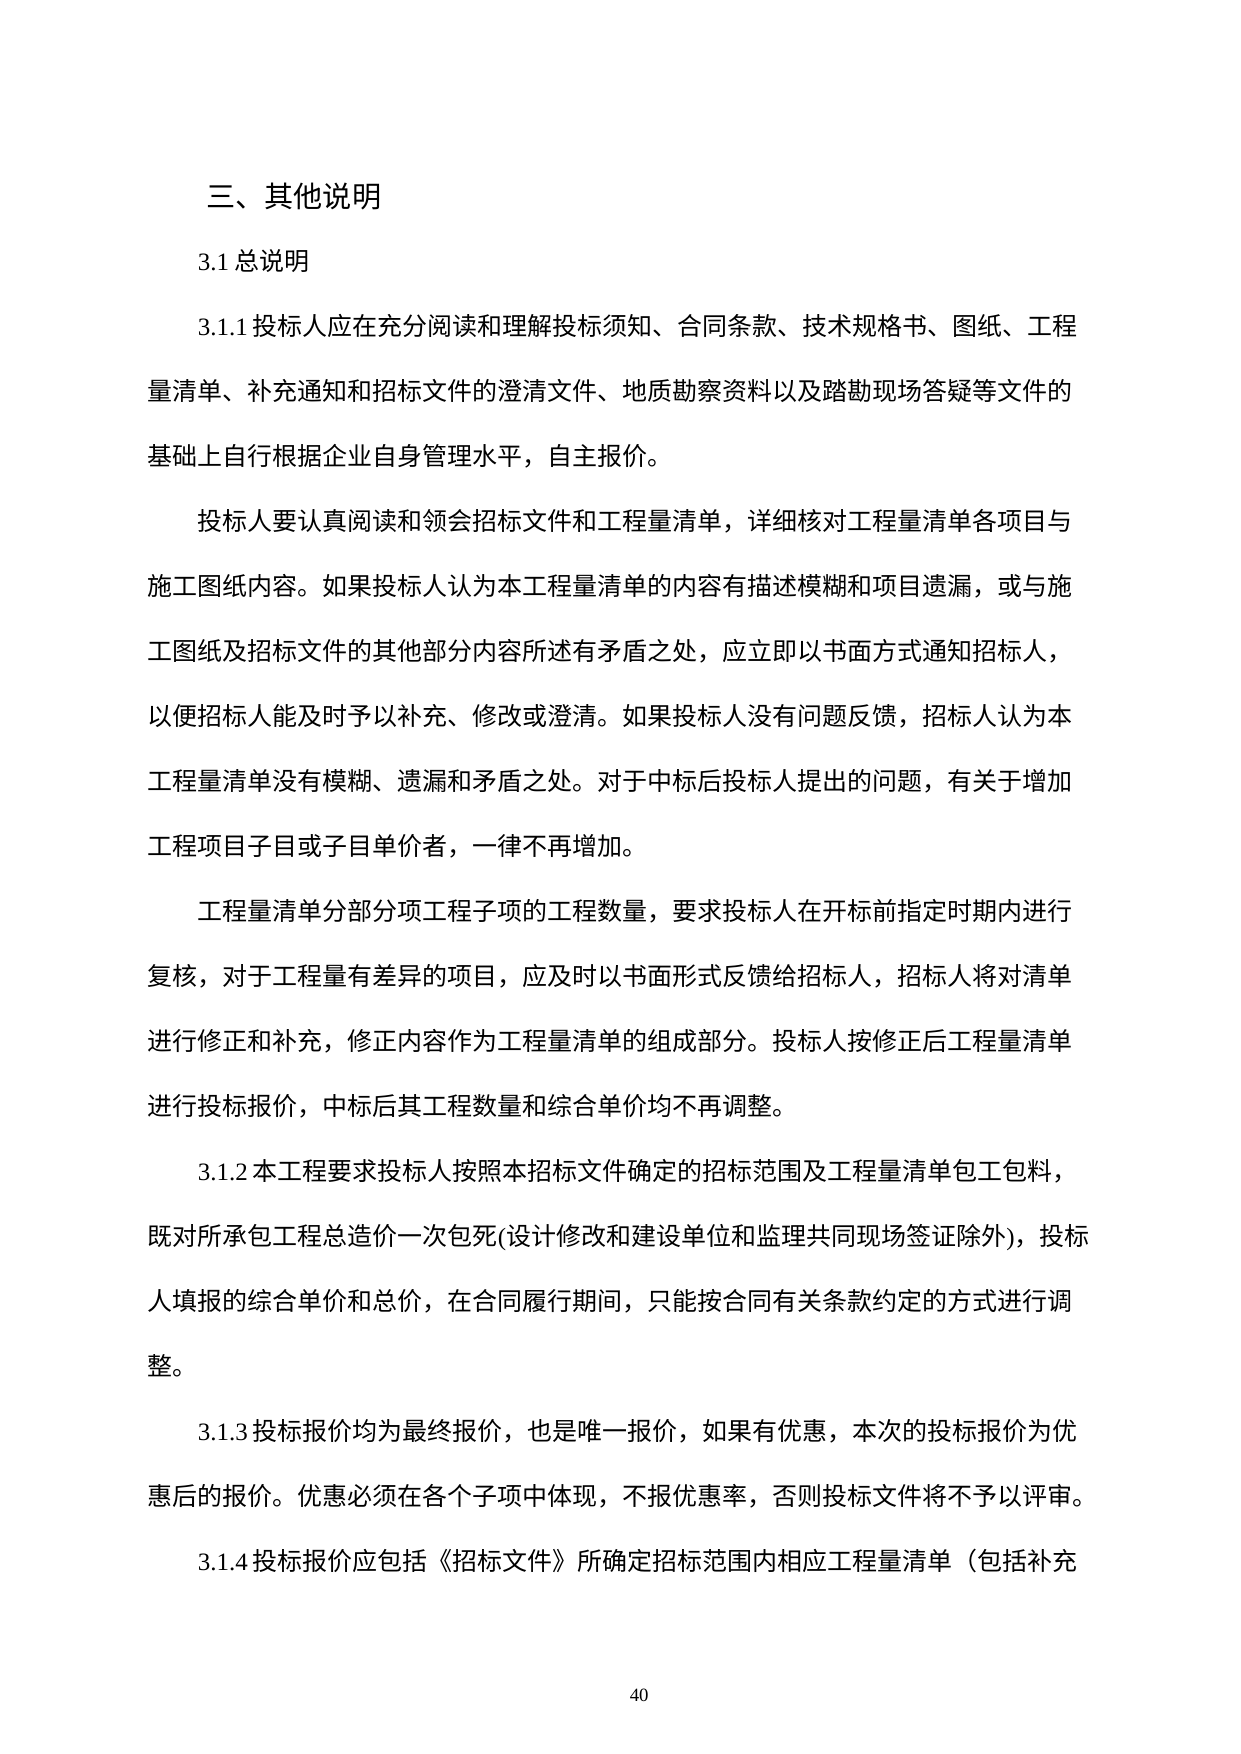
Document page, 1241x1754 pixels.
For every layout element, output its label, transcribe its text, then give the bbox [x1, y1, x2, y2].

text 工程量清单分部分项工程子项的工程数量，要求投标人在开标前指定时期内进行复核，对于工程量有差异的项目，应及时以书面形式反馈给招标人，招标人将对清单进行修正和补充，修正内容作为工程量清单的组成部分。投标人按修正后工程量清单进行投标报价，中标后其工程数量和综合单价均不再调整。 [148, 877, 1092, 1137]
text 3.1.2本工程要求投标人按照本招标文件确定的招标范围及工程量清单包工包料，既对所承包工程总造价一次包死(设计修改和建设单位和监理共同现场签证除外)，投标人填报的综合单价和总价，在合同履行期间，只能按合同有关条款约定的方式进行调整。 [148, 1137, 1092, 1397]
text 3.1总说明 [148, 227, 1092, 292]
text 投标人要认真阅读和领会招标文件和工程量清单，详细核对工程量清单各项目与施工图纸内容。如果投标人认为本工程量清单的内容有描述模糊和项目遗漏，或与施工图纸及招标文件的其他部分内容所述有矛盾之处，应立即以书面方式通知招标人，以便招标人能及时予以补充、修改或澄清。如果投标人没有问题反馈，招标人认为本工程量清单没有模糊、遗漏和矛盾之处。对于中标后投标人提出的问题，有关于增加工程项目子目或子目单价者，一律不再增加。 [148, 487, 1092, 877]
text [148, 1527, 1092, 1592]
text 3.1.3投标报价均为最终报价，也是唯一报价，如果有优惠，本次的投标报价为优惠后的报价。优惠必须在各个子项中体现，不报优惠率，否则投标文件将不予以评审。 [148, 1397, 1092, 1527]
text 3.1.1投标人应在充分阅读和理解投标须知、合同条款、技术规格书、图纸、工程量清单、补充通知和招标文件的澄清文件、地质勘察资料以及踏勘现场答疑等文件的基础上自行根据企业自身管理水平，自主报价。 [148, 292, 1092, 487]
subtitle 三、其他说明 [148, 162, 1092, 227]
